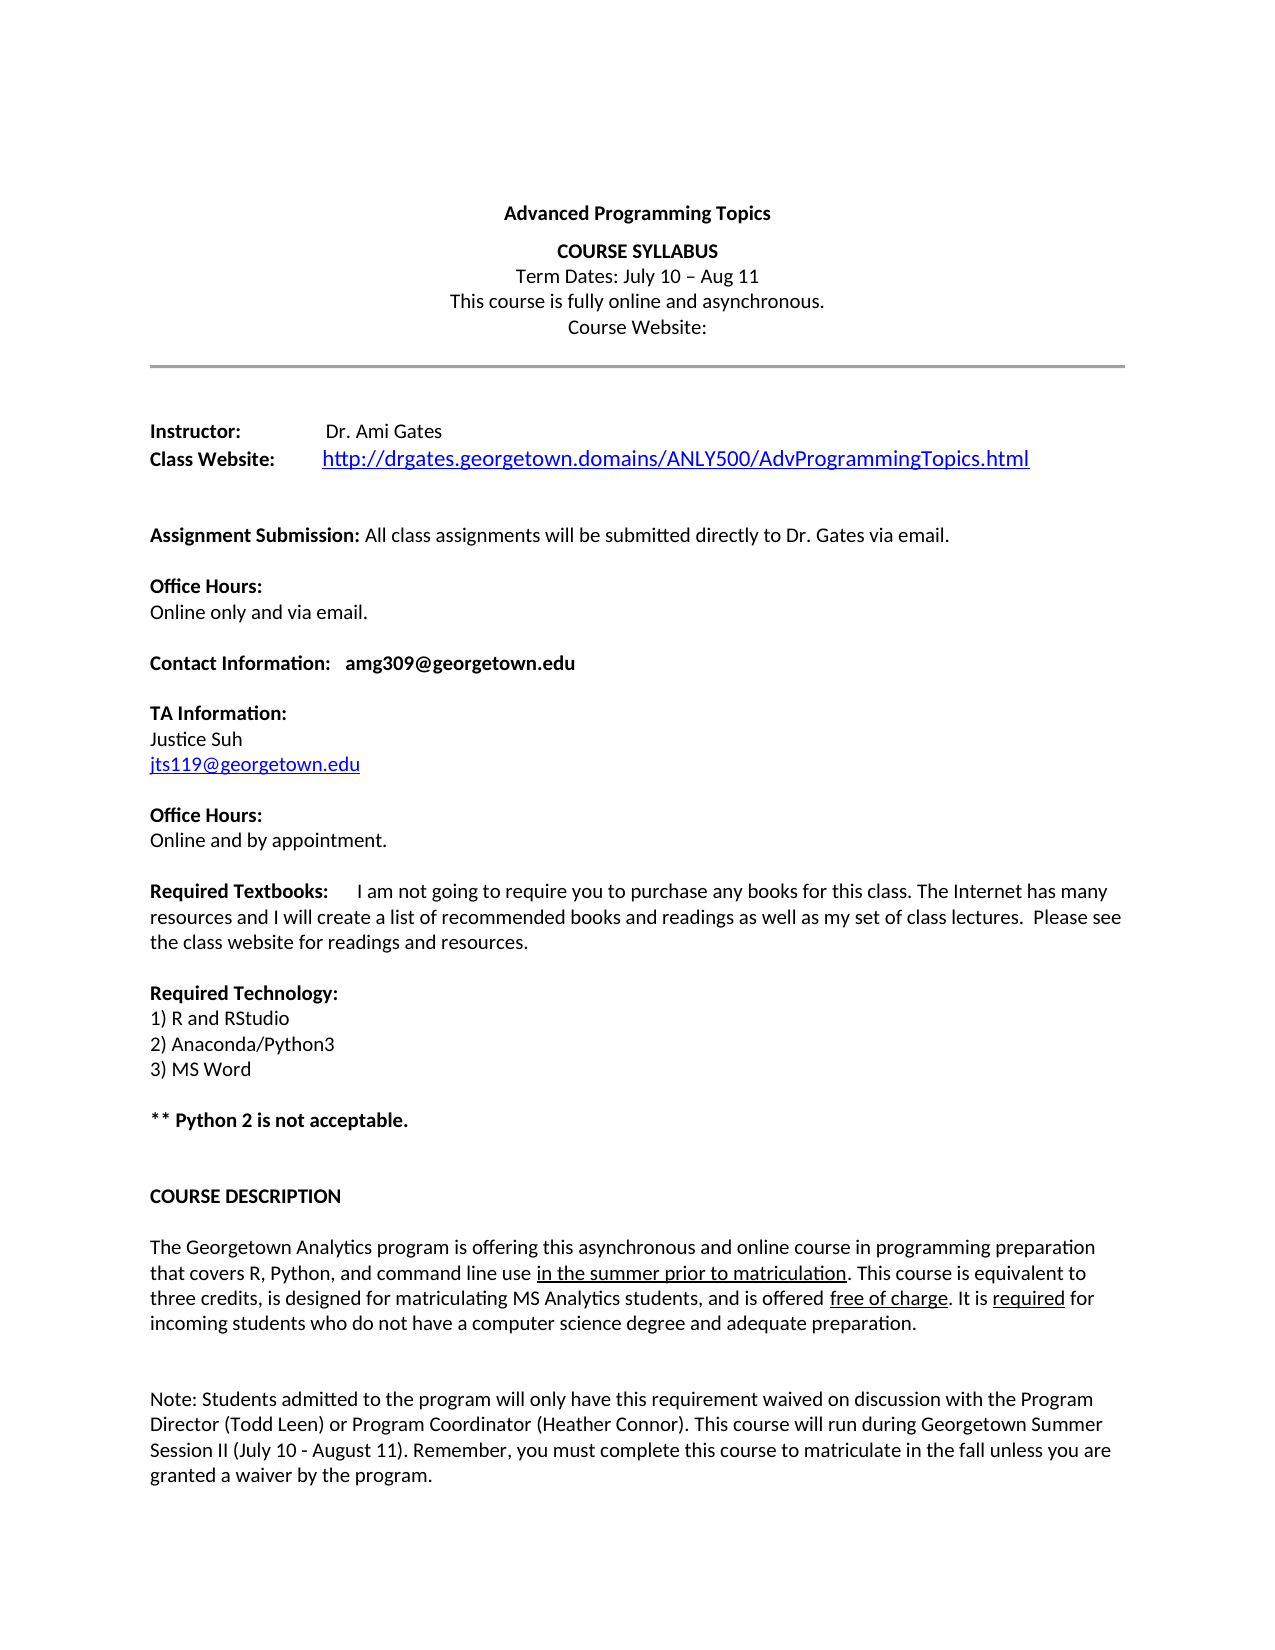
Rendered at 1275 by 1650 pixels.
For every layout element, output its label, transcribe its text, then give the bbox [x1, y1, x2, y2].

text Justice Suh [150, 726, 1125, 751]
text Required Technology: [150, 980, 1125, 1006]
text 1) R and RStudio [150, 1006, 1125, 1031]
text Office Hours: [150, 573, 1125, 599]
text Instructor: Dr. Ami Gates [150, 418, 1125, 444]
text This course is fully online and asynchronous. [150, 289, 1125, 314]
text Advanced Programming Topics [150, 200, 1125, 225]
text Assignment Submission: All class assignments will be submitted directly to Dr. Gates via email. [150, 523, 1125, 548]
text COURSE SYLLABUS [150, 238, 1125, 263]
text 2) Anaconda/Python3 [150, 1031, 1125, 1056]
text Required Textbooks: I am not going to require you to purchase any books for this class. The Internet has many resources and I will create a list of recommended books and readings as well as my set of class lectures. Please see the class website for readings and resources. [150, 878, 1125, 955]
text Term Dates: July 10 – Aug 11 [150, 263, 1125, 289]
text The Georgetown Analytics program is offering this asynchronous and online course in programming preparation that covers R, Python, and command line use in the summer prior to matriculation. This course is equivalent to three credits, is designed for matriculating MS Analytics students, and is offered free of charge. It is required for incoming students who do not have a computer science degree and adequate preparation. [150, 1234, 1125, 1336]
text 3) MS Word [150, 1056, 1125, 1082]
text Note: Students admitted to the program will only have this requirement waived on discussion with the Program Director (Todd Leen) or Program Coordinator (Heather Connor). This course will run during Georgetown Summer Session II (July 10 - August 11). Remember, you must complete this course to matriculate in the fall unless you are granted a waiver by the program. [150, 1386, 1125, 1488]
text Online only and via email. [150, 599, 1125, 624]
text ** Python 2 is not acceptable. [150, 1107, 1125, 1133]
text COURSE DESCRIPTION [150, 1183, 1125, 1209]
text Class Website: http://drgates.georgetown.domains/ANLY500/AdvProgrammingTopics.html [150, 444, 1125, 472]
text jts119@georgetown.edu [150, 751, 1125, 777]
text Online and by appointment. [150, 828, 1125, 853]
text TA Information: [150, 701, 1125, 726]
text Course Website: [150, 314, 1125, 339]
text Contact Information: amg309@georgetown.edu [150, 650, 1125, 675]
text Office Hours: [150, 802, 1125, 828]
